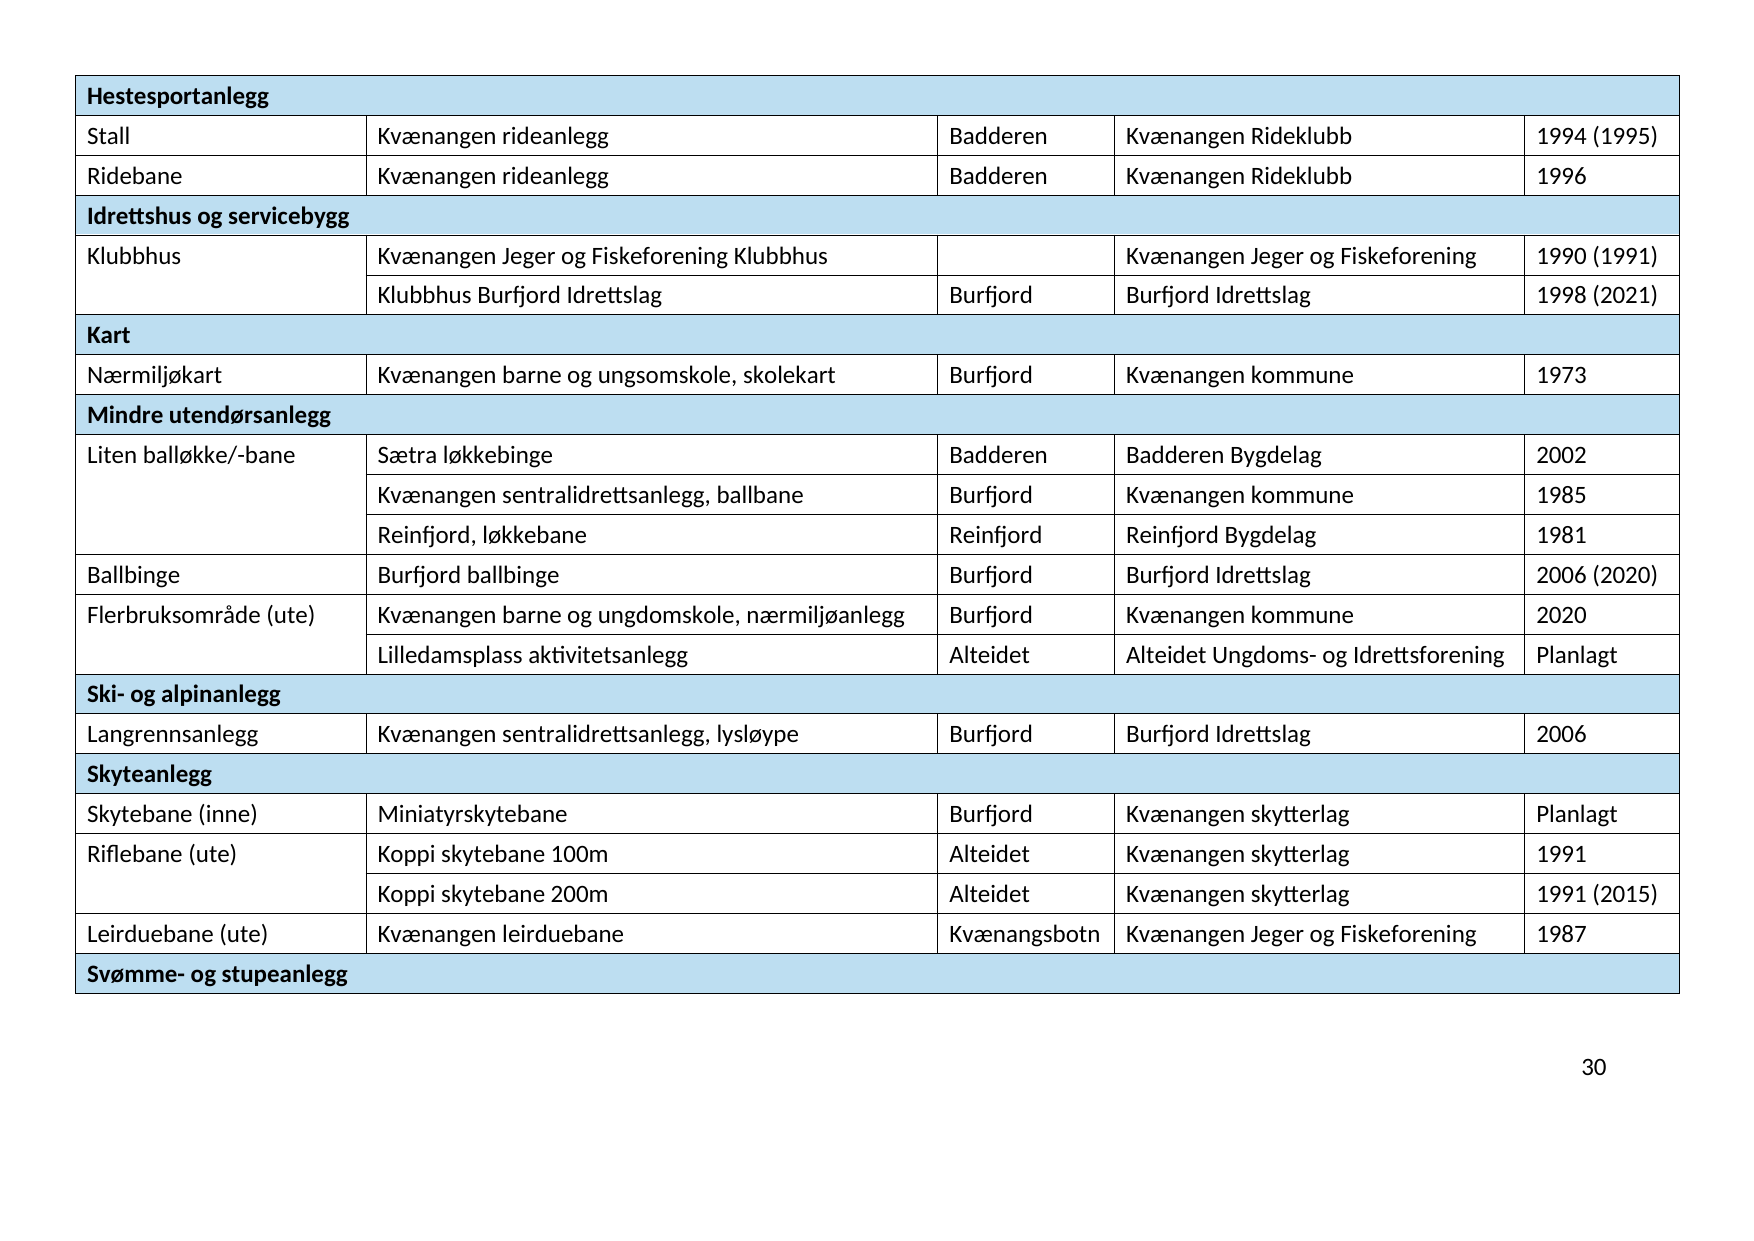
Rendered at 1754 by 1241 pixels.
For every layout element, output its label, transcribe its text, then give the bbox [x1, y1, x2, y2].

table_cell Kvænangen sentralidrettsanlegg, lysløype [367, 714, 937, 753]
table_cell Klubbhus [76, 236, 366, 314]
table_cell Badderen [938, 116, 1114, 155]
table_cell Kvænangen Jeger og Fiskeforening [1115, 914, 1524, 953]
table_cell [938, 236, 1114, 274]
table_cell Ballbinge [76, 555, 366, 594]
table_cell Svømme- og stupeanlegg [76, 954, 1679, 993]
table_cell Burfjord [938, 794, 1114, 833]
table_cell Sætra løkkebinge [367, 435, 937, 474]
table_cell Langrennsanlegg [76, 714, 366, 753]
table_cell Burfjord Idrettslag [1115, 276, 1524, 314]
table_cell 2020 [1525, 595, 1679, 633]
table_cell 1990 (1991) [1525, 236, 1679, 274]
table_cell Klubbhus Burfjord Idrettslag [367, 276, 937, 314]
table_cell Reinfjord, løkkebane [367, 515, 937, 554]
table_cell Alteidet [938, 874, 1114, 913]
table_cell 2002 [1525, 435, 1679, 474]
table_cell Koppi skytebane 100m [367, 834, 937, 873]
table_cell Stall [76, 116, 366, 155]
table_cell Ridebane [76, 156, 366, 195]
table_cell Burfjord [938, 714, 1114, 753]
table_cell 1991 [1525, 834, 1679, 873]
table_cell Alteidet Ungdoms- og Idrettsforening [1115, 635, 1524, 673]
table_cell Kvænangen skytterlag [1115, 794, 1524, 833]
table_cell Kvænangen barne og ungsomskole, skolekart [367, 355, 937, 394]
table_cell 1987 [1525, 914, 1679, 953]
table_cell Badderen Bygdelag [1115, 435, 1524, 474]
table_cell Nærmiljøkart [76, 355, 366, 394]
table_cell Burfjord [938, 276, 1114, 314]
table_cell Kvænangen kommune [1115, 355, 1524, 394]
table_cell 1985 [1525, 475, 1679, 514]
table_cell Reinfjord [938, 515, 1114, 554]
table_cell Ski- og alpinanlegg [76, 675, 1679, 713]
table_cell Kvænangen Rideklubb [1115, 156, 1524, 195]
table_cell 1998 (2021) [1525, 276, 1679, 314]
table_cell Kvænangen leirduebane [367, 914, 937, 953]
table_cell Liten balløkke/-bane [76, 435, 366, 554]
table_cell Koppi skytebane 200m [367, 874, 937, 913]
table_cell Reinfjord Bygdelag [1115, 515, 1524, 554]
table_cell Flerbruksområde (ute) [76, 595, 366, 673]
table_cell Riflebane (ute) [76, 834, 366, 913]
table_cell Kvænangen sentralidrettsanlegg, ballbane [367, 475, 937, 514]
table_cell Badderen [938, 435, 1114, 474]
table_cell Kvænangen Jeger og Fiskeforening Klubbhus [367, 236, 937, 274]
table_cell Burfjord [938, 595, 1114, 633]
table_cell Burfjord ballbinge [367, 555, 937, 594]
table_cell Burfjord [938, 555, 1114, 594]
table_cell Idrettshus og servicebygg [76, 196, 1679, 234]
table_cell Kvænangen rideanlegg [367, 116, 937, 155]
table_cell Badderen [938, 156, 1114, 195]
table_cell Planlagt [1525, 635, 1679, 673]
table_cell Burfjord Idrettslag [1115, 555, 1524, 594]
table_cell 1991 (2015) [1525, 874, 1679, 913]
table_cell Mindre utendørsanlegg [76, 395, 1679, 434]
table_cell Burfjord Idrettslag [1115, 714, 1524, 753]
table_cell Kvænangsbotn [938, 914, 1114, 953]
table_cell Kvænangen kommune [1115, 595, 1524, 633]
table_cell Alteidet [938, 834, 1114, 873]
table_cell Kvænangen skytterlag [1115, 874, 1524, 913]
table_cell Kart [76, 315, 1679, 354]
table_cell Kvænangen rideanlegg [367, 156, 937, 195]
table_cell 2006 (2020) [1525, 555, 1679, 594]
table_cell Alteidet [938, 635, 1114, 673]
table_cell Leirduebane (ute) [76, 914, 366, 953]
table_cell Lilledamsplass aktivitetsanlegg [367, 635, 937, 673]
table_cell 1973 [1525, 355, 1679, 394]
table_cell Skytebane (inne) [76, 794, 366, 833]
table_cell Kvænangen Jeger og Fiskeforening [1115, 236, 1524, 274]
table_cell Kvænangen barne og ungdomskole, nærmiljøanlegg [367, 595, 937, 633]
table_cell Miniatyrskytebane [367, 794, 937, 833]
table_cell Kvænangen Rideklubb [1115, 116, 1524, 155]
table_cell Planlagt [1525, 794, 1679, 833]
table_cell 1981 [1525, 515, 1679, 554]
table_cell 1994 (1995) [1525, 116, 1679, 155]
table_cell Burfjord [938, 355, 1114, 394]
table_cell Hestesportanlegg [76, 76, 1679, 115]
table_cell Burfjord [938, 475, 1114, 514]
table_cell 1996 [1525, 156, 1679, 195]
table_cell Kvænangen kommune [1115, 475, 1524, 514]
table_cell 2006 [1525, 714, 1679, 753]
table_cell Skyteanlegg [76, 754, 1679, 793]
table_cell Kvænangen skytterlag [1115, 834, 1524, 873]
